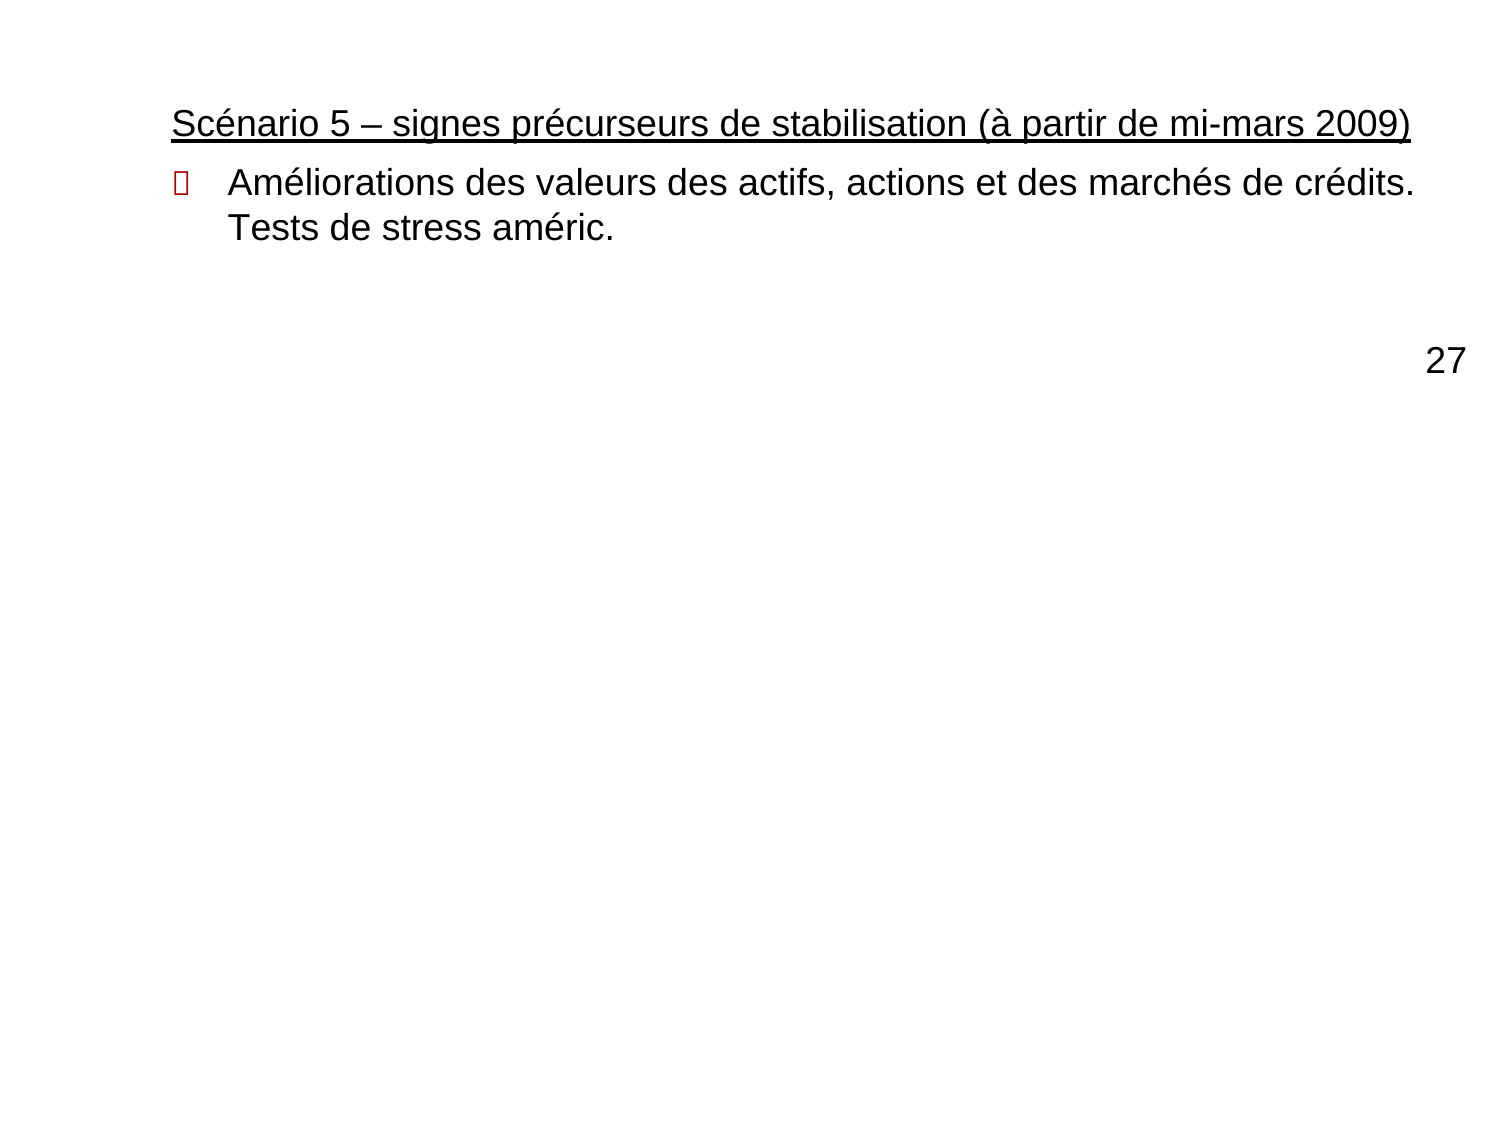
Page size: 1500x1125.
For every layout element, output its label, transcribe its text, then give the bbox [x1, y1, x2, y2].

text Scénario 5 – signes précurseurs de stabilisation (à partir de mi-mars 2009) [171, 101, 1477, 144]
list Améliorations des valeurs des actifs, actions et des marchés de crédits. Tests de stress améric. [171, 160, 1477, 248]
text 27 [160, 338, 1467, 382]
